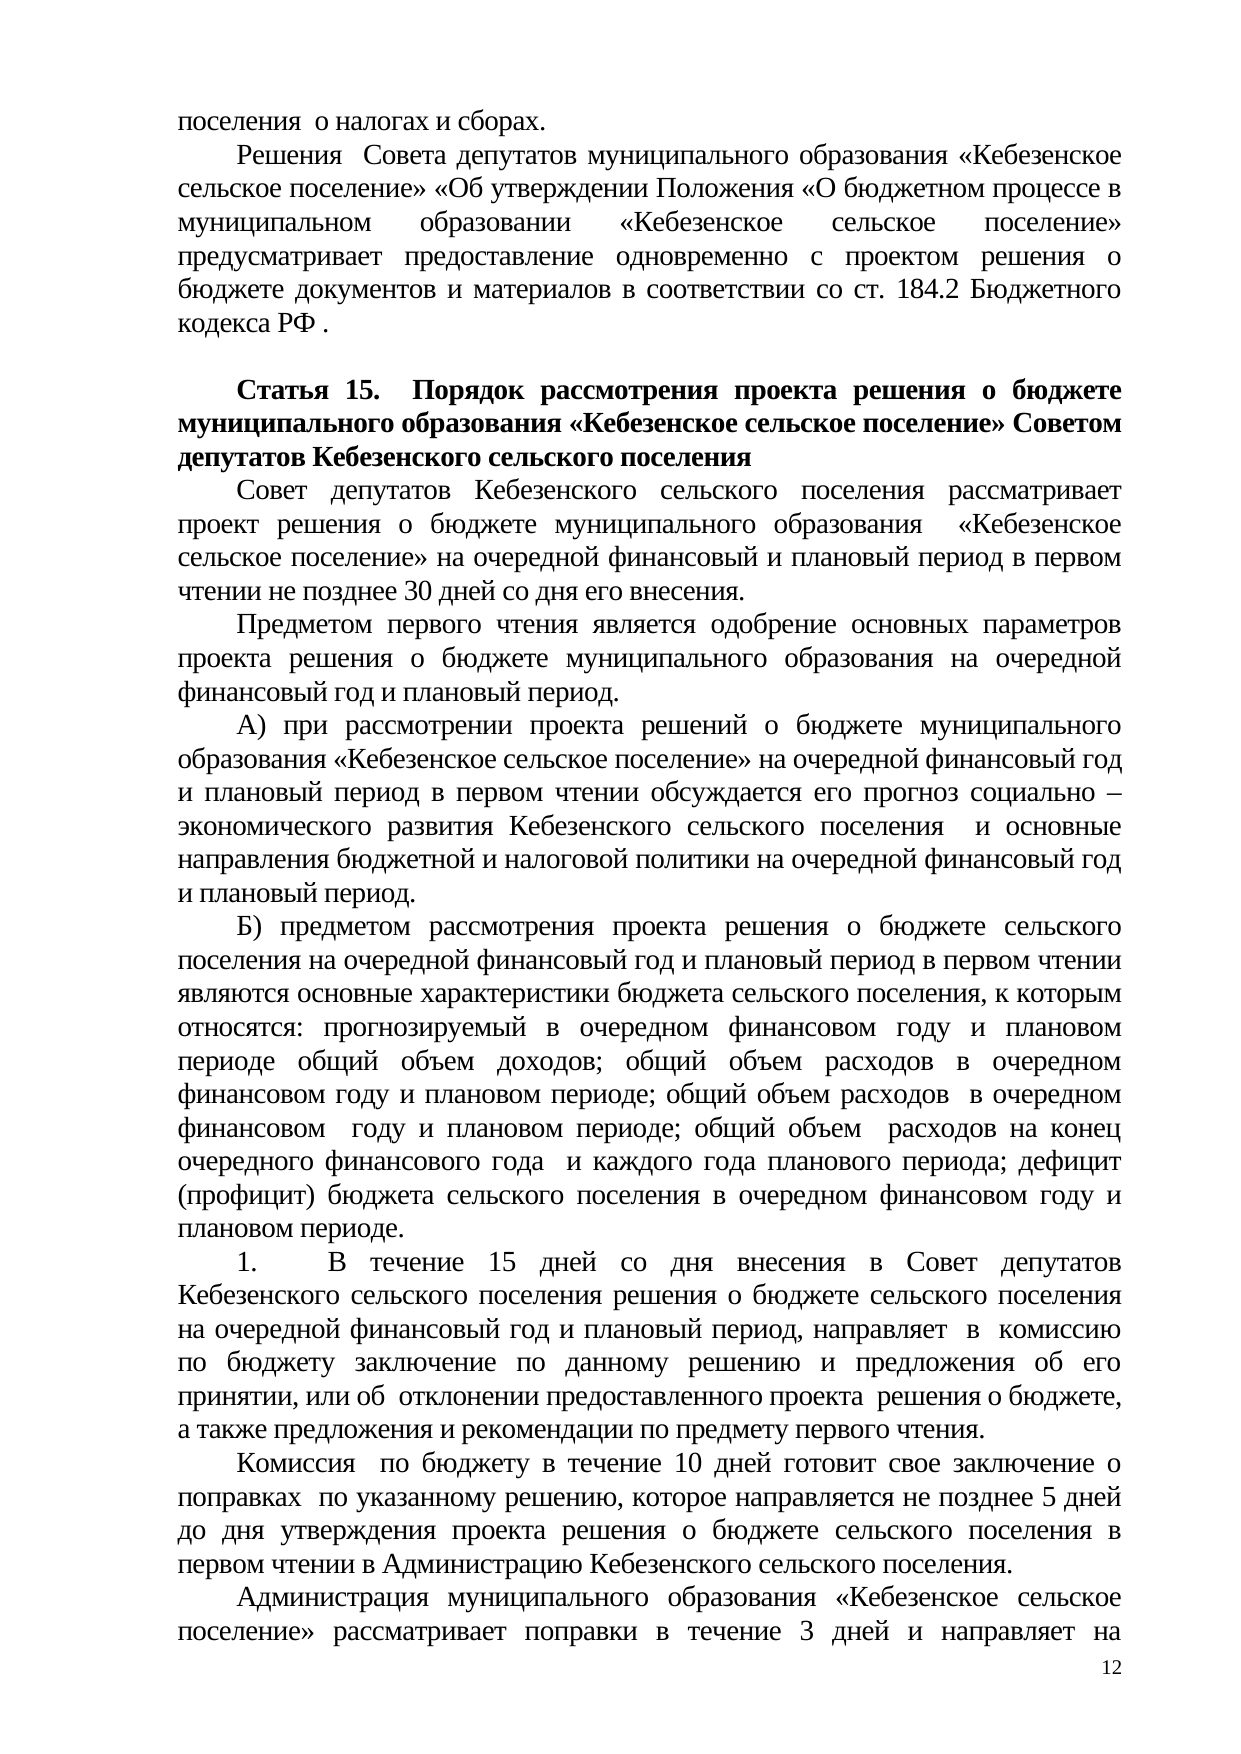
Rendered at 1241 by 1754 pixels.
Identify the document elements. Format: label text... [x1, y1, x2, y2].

text Предметом первого чтения является одобрение основных параметров проекта решения о бюджете муниципального образования на очередной финансовый год и плановый период. [177, 607, 1122, 707]
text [177, 1579, 1122, 1646]
text Статья 15. Порядок рассмотрения проекта решения о бюджете муниципального образования «Кебезенское сельское поселение» Советом депутатов Кебезенского сельского поселения [177, 372, 1122, 472]
text Б) предметом рассмотрения проекта решения о бюджете сельского поселения на очередной финансовый год и плановый период в первом чтении являются основные характеристики бюджета сельского поселения, к которым относятся: прогнозируемый в очередном финансовом году и плановом периоде общий объем доходов; общий объем расходов в очередном финансовом году и плановом периоде; общий объем расходов в очередном финансовом году и плановом периоде; общий объем расходов на конец очередного финансового года и каждого года планового периода; дефицит (профицит) бюджета сельского поселения в очередном финансовом году и плановом периоде. [177, 908, 1122, 1244]
list В течение 15 дней со дня внесения в Совет депутатов Кебезенского сельского поселения решения о бюджете сельского поселения на очередной финансовый год и плановый период, направляет в комиссию по бюджету заключение по данному решению и предложения об его принятии, или об отклонении предоставленного проекта решения о бюджете, а также предложения и рекомендации по предмету первого чтения. [177, 1244, 1122, 1445]
text А) при рассмотрении проекта решений о бюджете муниципального образования «Кебезенское сельское поселение» на очередной финансовый год и плановый период в первом чтении обсуждается его прогноз социально – экономического развития Кебезенского сельского поселения и основные направления бюджетной и налоговой политики на очередной финансовый год и плановый период. [177, 707, 1122, 908]
text Решения Совета депутатов муниципального образования «Кебезенское сельское поселение» «Об утверждении Положения «О бюджетном процессе в муниципальном образовании «Кебезенское сельское поселение» предусматривает предоставление одновременно с проектом решения о бюджете документов и материалов в соответствии со ст. 184.2 Бюджетного кодекса РФ . [177, 137, 1122, 338]
text Комиссия по бюджету в течение 10 дней готовит свое заключение о поправках по указанному решению, которое направляется не позднее 5 дней до дня утверждения проекта решения о бюджете сельского поселения в первом чтении в Администрацию Кебезенского сельского поселения. [177, 1445, 1122, 1579]
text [177, 103, 1122, 137]
text Совет депутатов Кебезенского сельского поселения рассматривает проект решения о бюджете муниципального образования «Кебезенское сельское поселение» на очередной финансовый и плановый период в первом чтении не позднее 30 дней со дня его внесения. [177, 472, 1122, 607]
